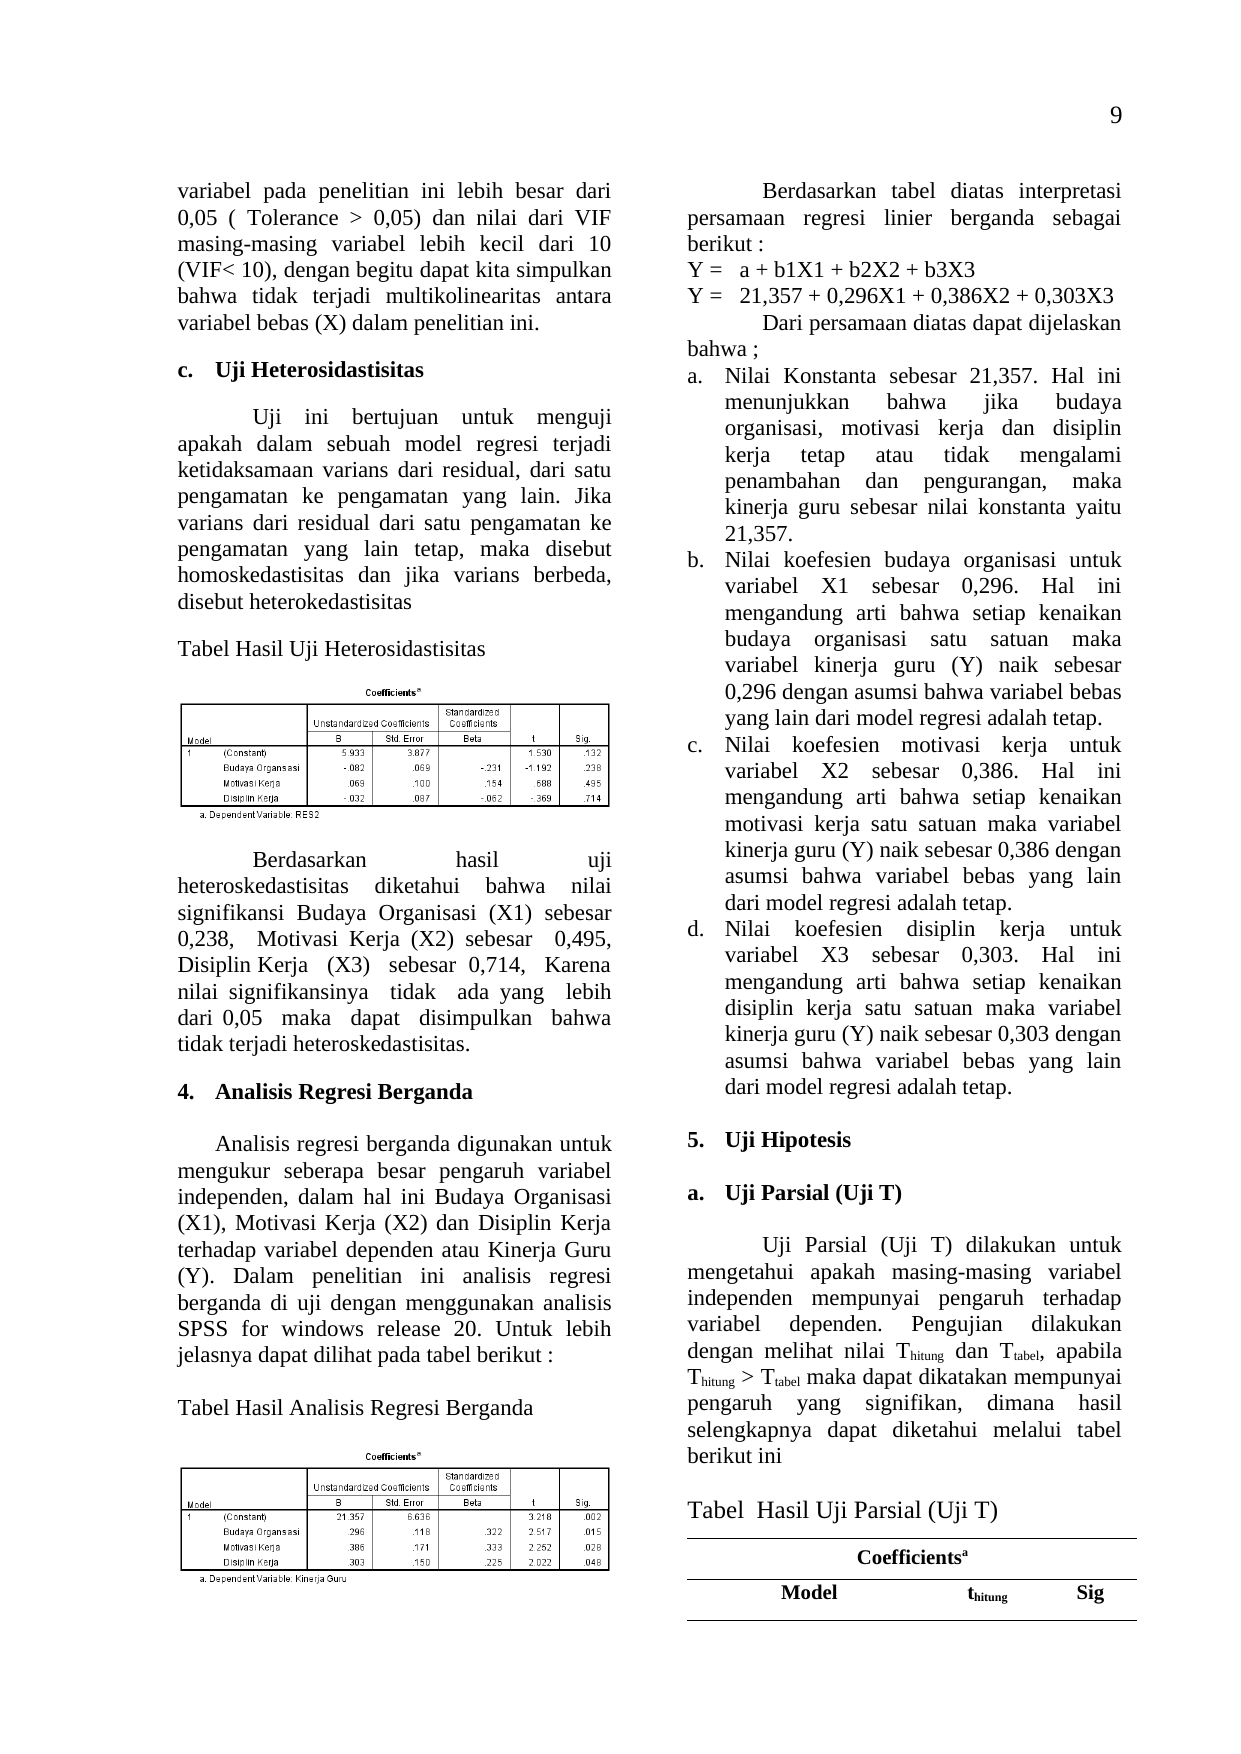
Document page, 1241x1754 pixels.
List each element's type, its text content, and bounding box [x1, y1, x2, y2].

text Tabel Hasil Uji Parsial (Uji T) [687, 1495, 1122, 1524]
text Uji Parsial (Uji T) dilakukan untuk mengetahui apakah masing-masing variabel independen mempunyai pengaruh terhadap variabel dependen. Pengujian dilakukan dengan melihat nilai Thitung dan Ttabel, apabila Thitung > Ttabel maka dapat dikatakan mempunyai pengaruh yang signifikan, dimana hasil selengkapnya dapat diketahui melalui tabel berikut ini [687, 1231, 1122, 1468]
text Berdasarkan tabel diatas interpretasi persamaan regresi linier berganda sebagai berikut : [687, 177, 1122, 256]
list Nilai koefesien motivasi kerja untuk variabel X2 sebesar 0,386. Hal ini mengandung arti bahwa setiap kenaikan motivasi kerja satu satuan maka variabel kinerja guru (Y) naik sebesar 0,386 dengan asumsi bahwa variabel bebas yang lain dari model regresi adalah tetap. [687, 731, 1122, 915]
table_cell Sig [1044, 1580, 1137, 1620]
list Uji Hipotesis [687, 1126, 1122, 1152]
list Analisis regresi berganda digunakan untuk mengukur seberapa besar pengaruh variabel independen, dalam hal ini Budaya Organisasi (X1), Motivasi Kerja (X2) dan Disiplin Kerja terhadap variabel dependen atau Kinerja Guru (Y). Dalam penelitian ini analisis regresi berganda di uji dengan menggunakan analisis SPSS for windows release 20. Untuk lebih jelasnya dapat dilihat pada tabel berikut : [177, 1130, 612, 1368]
list Nilai koefesien disiplin kerja untuk variabel X3 sebesar 0,303. Hal ini mengandung arti bahwa setiap kenaikan disiplin kerja satu satuan maka variabel kinerja guru (Y) naik sebesar 0,303 dengan asumsi bahwa variabel bebas yang lain dari model regresi adalah tetap. [687, 915, 1122, 1099]
text Berdasarkan hasil uji heteroskedastisitas diketahui bahwa nilai signifikansi Budaya Organisasi (X1) sebesar 0,238, Motivasi Kerja (X2) sebesar 0,495, Disiplin Kerja (X3) sebesar 0,714, Karena nilai signifikansinya tidak ada yang lebih dari 0,05 maka dapat disimpulkan bahwa tidak terjadi heteroskedastisitas. [177, 846, 612, 1057]
list Uji Heterosidastisitas [177, 356, 612, 382]
list Analisis Regresi Berganda [177, 1078, 612, 1104]
table_cell Model [687, 1580, 931, 1620]
text Uji ini bertujuan untuk menguji apakah dalam sebuah model regresi terjadi ketidaksamaan varians dari residual, dari satu pengamatan ke pengamatan yang lain. Jika varians dari residual dari satu pengamatan ke pengamatan yang lain tetap, maka disebut homoskedastisitas dan jika varians berbeda, disebut heterokedastisitas [177, 403, 612, 614]
list Nilai Konstanta sebesar 21,357. Hal ini menunjukkan bahwa jika budaya organisasi, motivasi kerja dan disiplin kerja tetap atau tidak mengalami penambahan dan pengurangan, maka kinerja guru sebesar nilai konstanta yaitu 21,357. [687, 362, 1122, 546]
list Y = 21,357 + 0,296X1 + 0,386X2 + 0,303X3 [687, 283, 1122, 309]
list Nilai koefesien budaya organisasi untuk variabel X1 sebesar 0,296. Hal ini mengandung arti bahwa setiap kenaikan budaya organisasi satu satuan maka variabel kinerja guru (Y) naik sebesar 0,296 dengan asumsi bahwa variabel bebas yang lain dari model regresi adalah tetap. [687, 546, 1122, 731]
table_cell thitung [931, 1580, 1043, 1620]
text Tabel Hasil Uji Heterosidastisitas [177, 635, 612, 661]
picture [177, 682, 613, 826]
table_header Coefficientsa [687, 1539, 1137, 1579]
list Dari persamaan diatas dapat dijelaskan bahwa ; [687, 309, 1122, 362]
picture [177, 1446, 613, 1590]
list Y = a + b1X1 + b2X2 + b3X3 [687, 256, 1122, 283]
list Uji Parsial (Uji T) [687, 1179, 1122, 1205]
text Tabel Hasil Analisis Regresi Berganda [177, 1394, 612, 1420]
